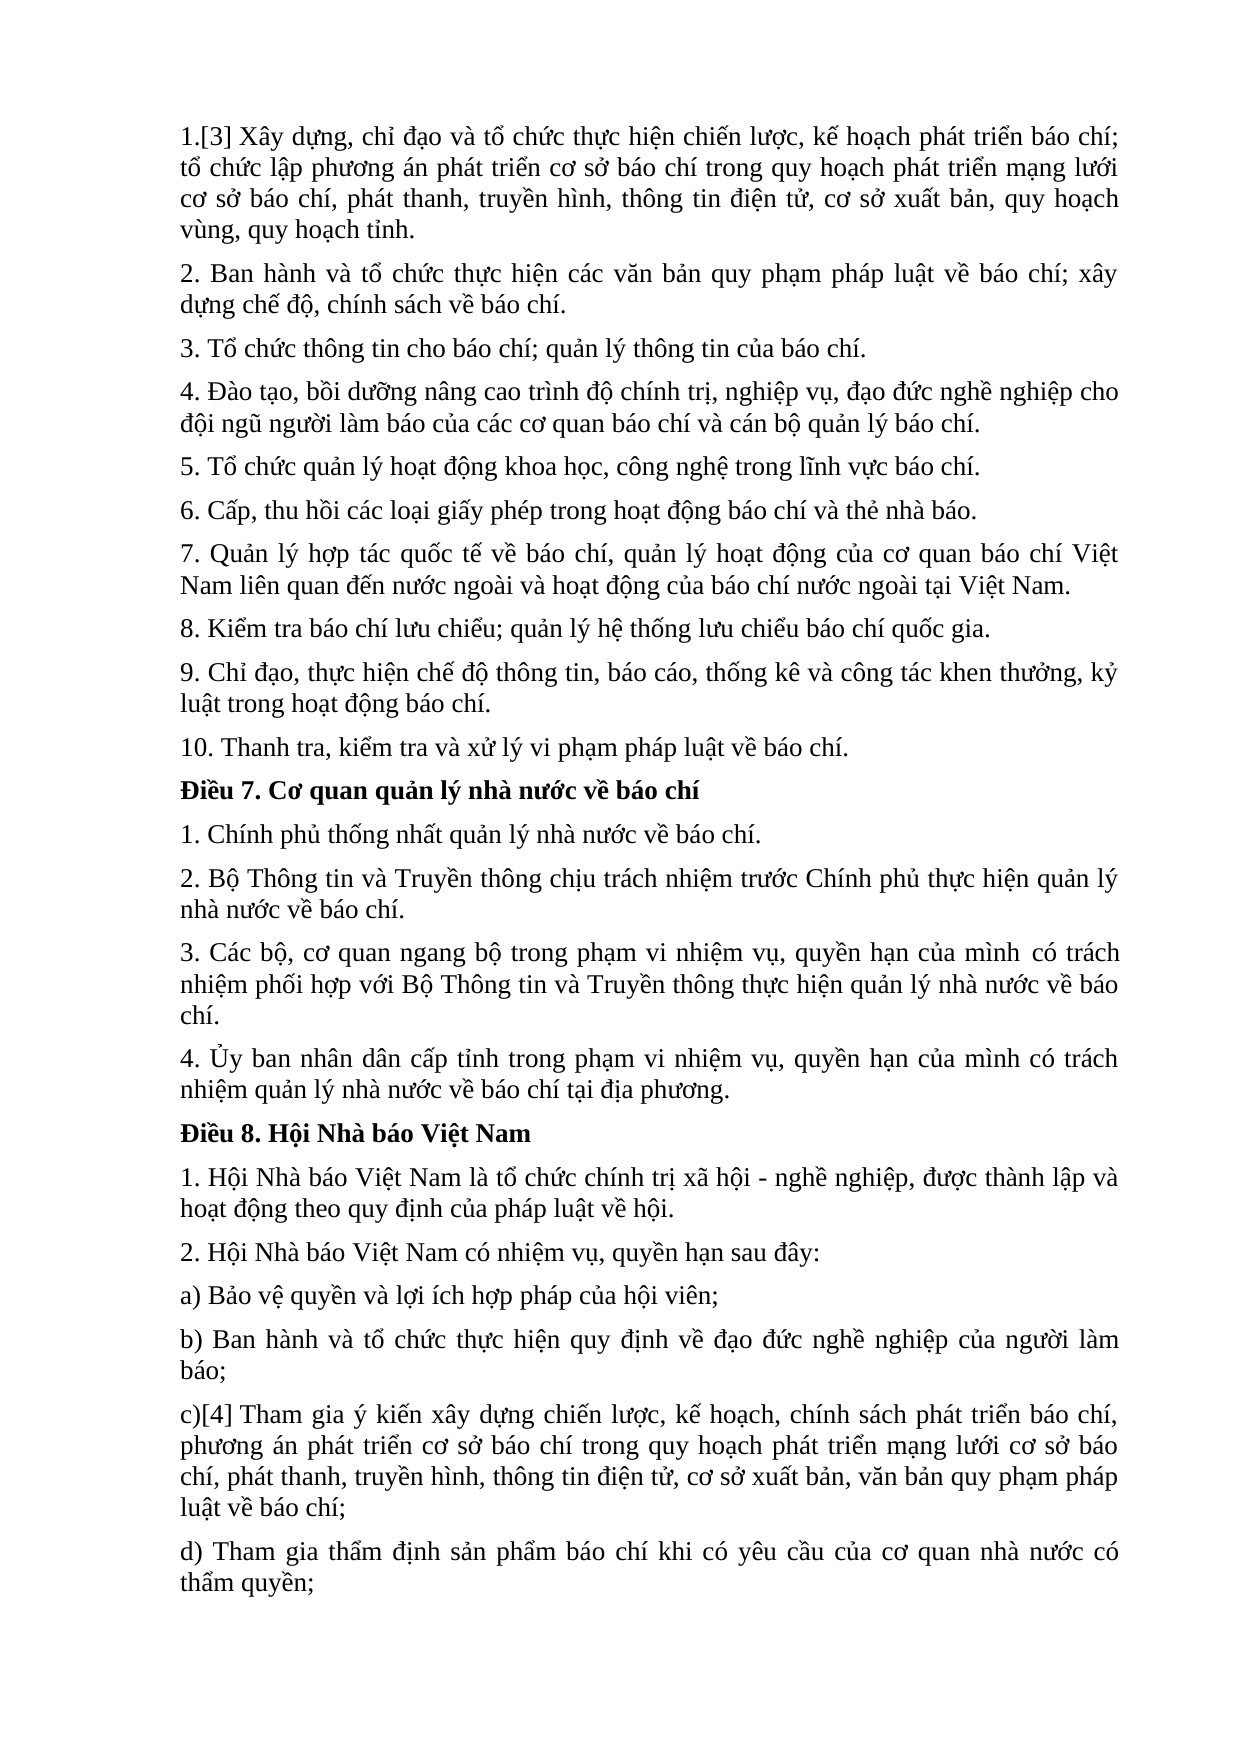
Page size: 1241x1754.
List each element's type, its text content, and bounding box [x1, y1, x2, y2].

text 7. Quản lý hợp tác quốc tế về báo chí, quản lý hoạt động của cơ quan báo chí Việt Nam liên quan đến nước ngoài và hoạt động của báo chí nước ngoài tại Việt Nam. [180, 538, 1120, 600]
text 3. Tổ chức thông tin cho báo chí; quản lý thông tin của báo chí. [180, 332, 1120, 363]
text 9. Chỉ đạo, thực hiện chế độ thông tin, báo cáo, thống kê và công tác khen thưởng, kỷ luật trong hoạt động báo chí. [180, 656, 1120, 718]
text 1. Hội Nhà báo Việt Nam là tổ chức chính trị xã hội - nghề nghiệp, được thành lập và hoạt động theo quy định của pháp luật về hội. [180, 1161, 1120, 1223]
text 2. Ban hành và tổ chức thực hiện các văn bản quy phạm pháp luật về báo chí; xây dựng chế độ, chính sách về báo chí. [180, 257, 1120, 319]
text c)[4] Tham gia ý kiến xây dựng chiến lược, kế hoạch, chính sách phát triển báo chí, phương án phát triển cơ sở báo chí trong quy hoạch phát triển mạng lưới cơ sở báo chí, phát thanh, truyền hình, thông tin điện tử, cơ sở xuất bản, văn bản quy phạm pháp luật về báo chí; [180, 1398, 1120, 1522]
text Điều 7. Cơ quan quản lý nhà nước về báo chí [180, 774, 1120, 806]
text d) Tham gia thẩm định sản phẩm báo chí khi có yêu cầu của cơ quan nhà nước có thẩm quyền; [180, 1535, 1120, 1597]
text 1.[3] Xây dựng, chỉ đạo và tổ chức thực hiện chiến lược, kế hoạch phát triển báo chí; tổ chức lập phương án phát triển cơ sở báo chí trong quy hoạch phát triển mạng lưới cơ sở báo chí, phát thanh, truyền hình, thông tin điện tử, cơ sở xuất bản, quy hoạch vùng, quy hoạch tỉnh. [180, 120, 1120, 244]
text b) Ban hành và tổ chức thực hiện quy định về đạo đức nghề nghiệp của người làm báo; [180, 1323, 1120, 1385]
text 2. Hội Nhà báo Việt Nam có nhiệm vụ, quyền hạn sau đây: [180, 1236, 1120, 1267]
text 1. Chính phủ thống nhất quản lý nhà nước về báo chí. [180, 818, 1120, 849]
text a) Bảo vệ quyền và lợi ích hợp pháp của hội viên; [180, 1279, 1120, 1311]
text 8. Kiểm tra báo chí lưu chiểu; quản lý hệ thống lưu chiểu báo chí quốc gia. [180, 612, 1120, 643]
text 4. Ủy ban nhân dân cấp tỉnh trong phạm vi nhiệm vụ, quyền hạn của mình có trách nhiệm quản lý nhà nước về báo chí tại địa phương. [180, 1042, 1120, 1105]
text 2. Bộ Thông tin và Truyền thông chịu trách nhiệm trước Chính phủ thực hiện quản lý nhà nước về báo chí. [180, 862, 1120, 924]
text 3. Các bộ, cơ quan ngang bộ trong phạm vi nhiệm vụ, quyền hạn của mình có trách nhiệm phối hợp với Bộ Thông tin và Truyền thông thực hiện quản lý nhà nước về báo chí. [180, 937, 1120, 1030]
text Điều 8. Hội Nhà báo Việt Nam [180, 1117, 1120, 1148]
text 5. Tổ chức quản lý hoạt động khoa học, công nghệ trong lĩnh vực báo chí. [180, 450, 1120, 481]
text 4. Đào tạo, bồi dưỡng nâng cao trình độ chính trị, nghiệp vụ, đạo đức nghề nghiệp cho đội ngũ người làm báo của các cơ quan báo chí và cán bộ quản lý báo chí. [180, 376, 1120, 438]
text 6. Cấp, thu hồi các loại giấy phép trong hoạt động báo chí và thẻ nhà báo. [180, 494, 1120, 525]
text 10. Thanh tra, kiểm tra và xử lý vi phạm pháp luật về báo chí. [180, 731, 1120, 762]
